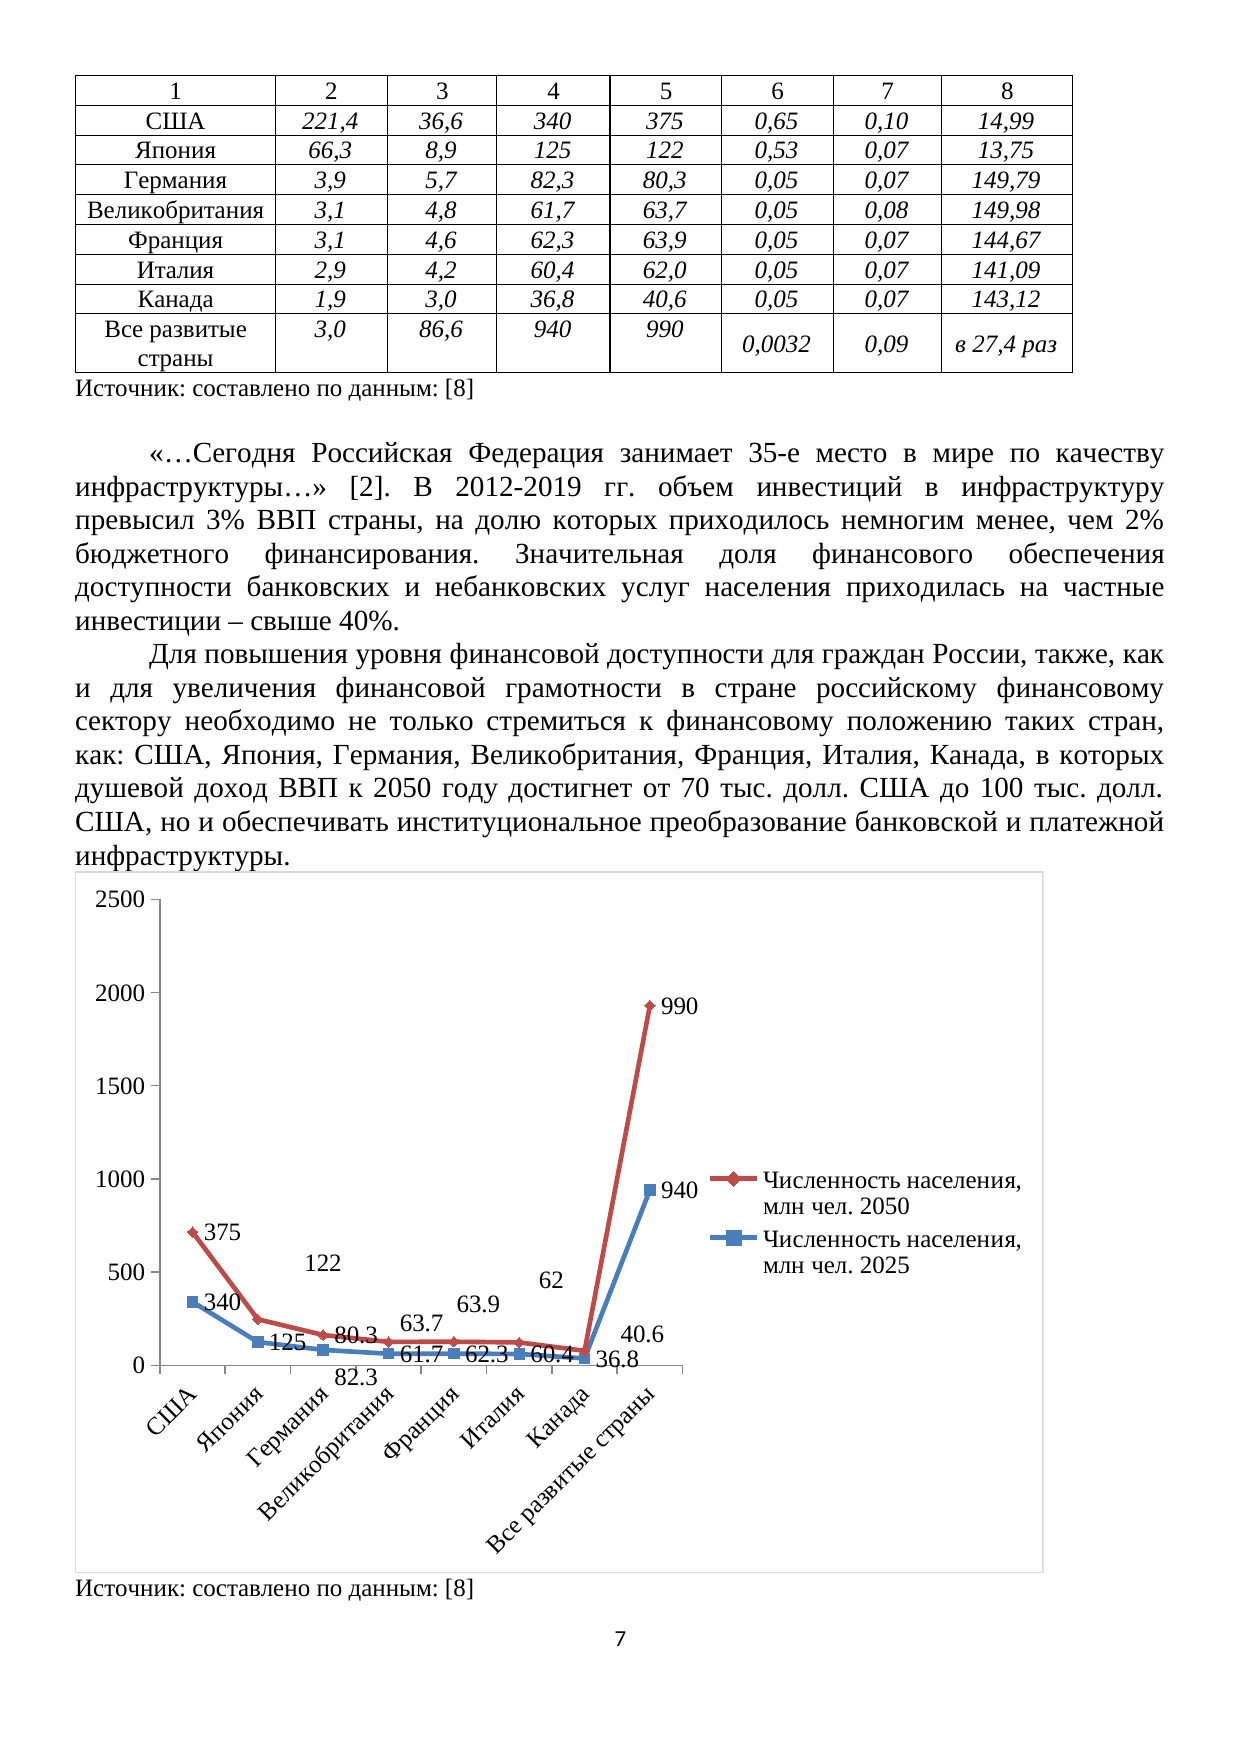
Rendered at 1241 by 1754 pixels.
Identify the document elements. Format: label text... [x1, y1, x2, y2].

table_cell 122 [611, 136, 721, 164]
table_cell Франция [76, 225, 275, 254]
table_cell Италия [76, 255, 275, 283]
table_cell 4,2 [388, 255, 496, 283]
table_cell 86,6 [388, 314, 496, 372]
table_cell 0,65 [722, 106, 833, 134]
table_cell 8,9 [388, 136, 496, 164]
table_cell 0,07 [834, 165, 941, 194]
table_cell 8 [942, 76, 1072, 105]
table_cell 3,9 [276, 165, 387, 194]
table_cell 143,12 [942, 285, 1072, 313]
table_cell 1,9 [276, 285, 387, 313]
table_cell 63,9 [611, 225, 721, 254]
table_cell Германия [76, 165, 275, 194]
table_cell 4,8 [388, 195, 496, 224]
table_cell 14,99 [942, 106, 1072, 134]
table_cell 6 [722, 76, 833, 105]
table_cell 3,0 [276, 314, 387, 372]
table_cell 7 [834, 76, 941, 105]
table_cell 940 [497, 314, 609, 372]
text Для повышения уровня финансовой доступности для граждан России, также, как и для увеличения финансовой грамотности в стране российскому финансовому сектору необходимо не только стремиться к финансовому положению таких стран, как: США, Япония, Германия, Великобритания, Франция, Италия, Канада, в которых душевой доход ВВП к 2050 году достигнет от 70 тыс. долл. США до 100 тыс. долл. США, но и обеспечивать институциональное преобразование банковской и платежной инфраструктуры. [75, 636, 1165, 1573]
table_cell 0,05 [722, 165, 833, 194]
table_cell 3,1 [276, 225, 387, 254]
table_cell 0,07 [834, 255, 941, 283]
table_cell 60,4 [497, 255, 609, 283]
table_cell 36,8 [497, 285, 609, 313]
table_cell 66,3 [276, 136, 387, 164]
table_cell Канада [76, 285, 275, 313]
table_cell 4 [497, 76, 609, 105]
table_cell 13,75 [942, 136, 1072, 164]
table_cell 125 [497, 136, 609, 164]
table_cell 0,09 [834, 314, 941, 372]
table_cell 0,05 [722, 195, 833, 224]
table_cell 0,05 [722, 285, 833, 313]
table_cell 82,3 [497, 165, 609, 194]
table_cell 375 [611, 106, 721, 134]
text Источник: составлено по данным: [8] [75, 373, 1165, 402]
table_cell 62,3 [497, 225, 609, 254]
table_cell 2,9 [276, 255, 387, 283]
table_cell 340 [497, 106, 609, 134]
table_cell 3,0 [388, 285, 496, 313]
table_cell 80,3 [611, 165, 721, 194]
table_cell 221,4 [276, 106, 387, 134]
table_cell 40,6 [611, 285, 721, 313]
table_cell 3,1 [276, 195, 387, 224]
text «…Сегодня Российская Федерация занимает 35-е место в мире по качеству инфраструктуры…» [2]. В 2012-2019 гг. объем инвестиций в инфраструктуру превысил 3% ВВП страны, на долю которых приходилось немногим менее, чем 2% бюджетного финансирования. Значительная доля финансового обеспечения доступности банковских и небанковских услуг населения приходилась на частные инвестиции – свыше 40%. [75, 435, 1165, 636]
table_cell 0,07 [834, 225, 941, 254]
table_cell 5,7 [388, 165, 496, 194]
table_cell 3 [388, 76, 496, 105]
table_cell Великобритания [76, 195, 275, 224]
table_cell 0,53 [722, 136, 833, 164]
table_cell 141,09 [942, 255, 1072, 283]
table_cell 2 [276, 76, 387, 105]
table_cell 36,6 [388, 106, 496, 134]
table_cell 0,0032 [722, 314, 833, 372]
table_cell 63,7 [611, 195, 721, 224]
table_cell 0,05 [722, 255, 833, 283]
table_cell 0,07 [834, 285, 941, 313]
table_cell 61,7 [497, 195, 609, 224]
table_cell 0,05 [722, 225, 833, 254]
table_cell 0,07 [834, 136, 941, 164]
table_cell 1 [76, 76, 275, 105]
table_cell 149,98 [942, 195, 1072, 224]
table_cell 144,67 [942, 225, 1072, 254]
table_cell 4,6 [388, 225, 496, 254]
table_cell 990 [611, 314, 721, 372]
table_cell Все развитые страны [76, 314, 275, 372]
table_cell 5 [611, 76, 721, 105]
table_cell 149,79 [942, 165, 1072, 194]
table_cell 0,10 [834, 106, 941, 134]
table_cell в 27,4 раз [942, 314, 1072, 372]
table_cell 0,08 [834, 195, 941, 224]
text Источник: составлено по данным: [8] [75, 1573, 1165, 1602]
table_cell Япония [76, 136, 275, 164]
table_cell США [76, 106, 275, 134]
table_cell 62,0 [611, 255, 721, 283]
